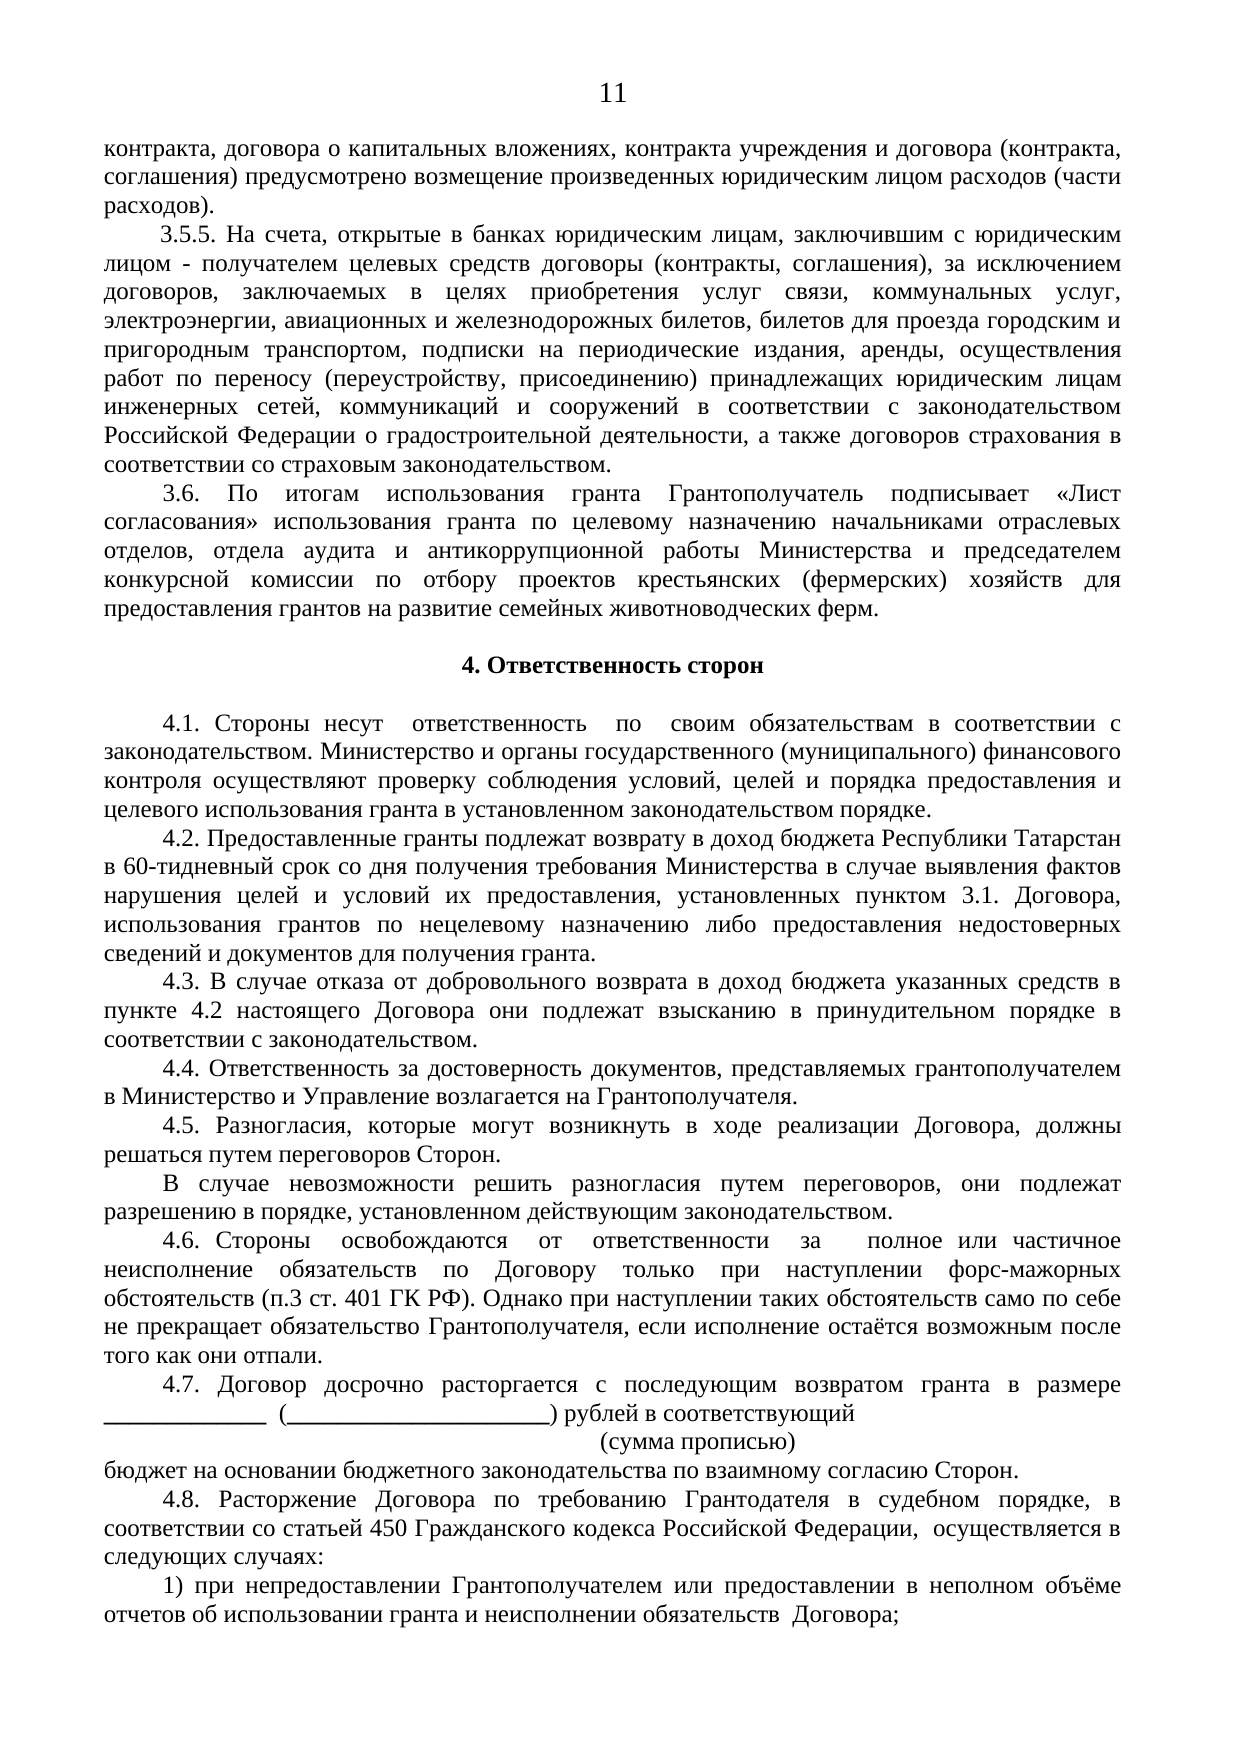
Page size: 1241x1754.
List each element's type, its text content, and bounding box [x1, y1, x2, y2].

text 4.2. Предоставленные гранты подлежат возврату в доход бюджета Республики Татарстан в 60-тидневный срок со дня получения требования Министерства в случае выявления фактов нарушения целей и условий их предоставления, установленных пунктом 3.1. Договора, использования грантов по нецелевому назначению либо предоставления недостоверных сведений и документов для получения гранта. [103, 823, 1122, 966]
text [103, 133, 1122, 219]
text 4.5. Разногласия, которые могут возникнуть в ходе реализации Договора, должны решаться путем переговоров Сторон. [103, 1110, 1122, 1168]
text (сумма прописью) [103, 1426, 1122, 1455]
text 1) при непредоставлении Грантополучателем или предоставлении в неполном объёме отчетов об использовании гранта и неисполнении обязательств Договора; [103, 1570, 1122, 1628]
text 4.1. Стороны несут ответственность по своим обязательствам в соответствии с законодательством. Министерство и органы государственного (муниципального) финансового контроля осуществляют проверку соблюдения условий, целей и порядка предоставления и целевого использования гранта в установленном законодательством порядке. [103, 708, 1122, 823]
text 4.7. Договор досрочно расторгается с последующим возвратом гранта в размере _____________ (_____________________) рублей в соответствующий [103, 1369, 1122, 1426]
text 3.5.5. На счета, открытые в банках юридическим лицам, заключившим с юридическим лицом - получателем целевых средств договоры (контракты, соглашения), за исключением договоров, заключаемых в целях приобретения услуг связи, коммунальных услуг, электроэнергии, авиационных и железнодорожных билетов, билетов для проезда городским и пригородным транспортом, подписки на периодические издания, аренды, осуществления работ по переносу (переустройству, присоединению) принадлежащих юридическим лицам инженерных сетей, коммуникаций и сооружений в соответствии с законодательством Российской Федерации о градостроительной деятельности, а также договоров страхования в соответствии со страховым законодательством. [103, 219, 1122, 478]
text В случае невозможности решить разногласия путем переговоров, они подлежат разрешению в порядке, установленном действующим законодательством. [103, 1168, 1122, 1225]
text 4. Ответственность сторон [103, 650, 1122, 679]
text 4.3. В случае отказа от добровольного возврата в доход бюджета указанных средств в пункте 4.2 настоящего Договора они подлежат взысканию в принудительном порядке в соответствии с законодательством. [103, 966, 1122, 1053]
text 4.8. Расторжение Договора по требованию Грантодателя в судебном порядке, в соответствии со статьей 450 Гражданского кодекса Российской Федерации, осуществляется в следующих случаях: [103, 1484, 1122, 1570]
text 3.6. По итогам использования гранта Грантополучатель подписывает «Лист согласования» использования гранта по целевому назначению начальниками отраслевых отделов, отдела аудита и антикоррупционной работы Министерства и председателем конкурсной комиссии по отбору проектов крестьянских (фермерских) хозяйств для предоставления грантов на развитие семейных животноводческих ферм. [103, 478, 1122, 621]
text бюджет на основании бюджетного законодательства по взаимному согласию Сторон. [103, 1455, 1122, 1484]
text 4.4. Ответственность за достоверность документов, представляемых грантополучателем в Министерство и Управление возлагается на Грантополучателя. [103, 1053, 1122, 1110]
text 4.6. Стороны освобождаются от ответственности за полное или частичное неисполнение обязательств по Договору только при наступлении форс-мажорных обстоятельств (п.3 ст. 401 ГК РФ). Однако при наступлении таких обстоятельств само по себе не прекращает обязательство Грантополучателя, если исполнение остаётся возможным после того как они отпали. [103, 1225, 1122, 1369]
